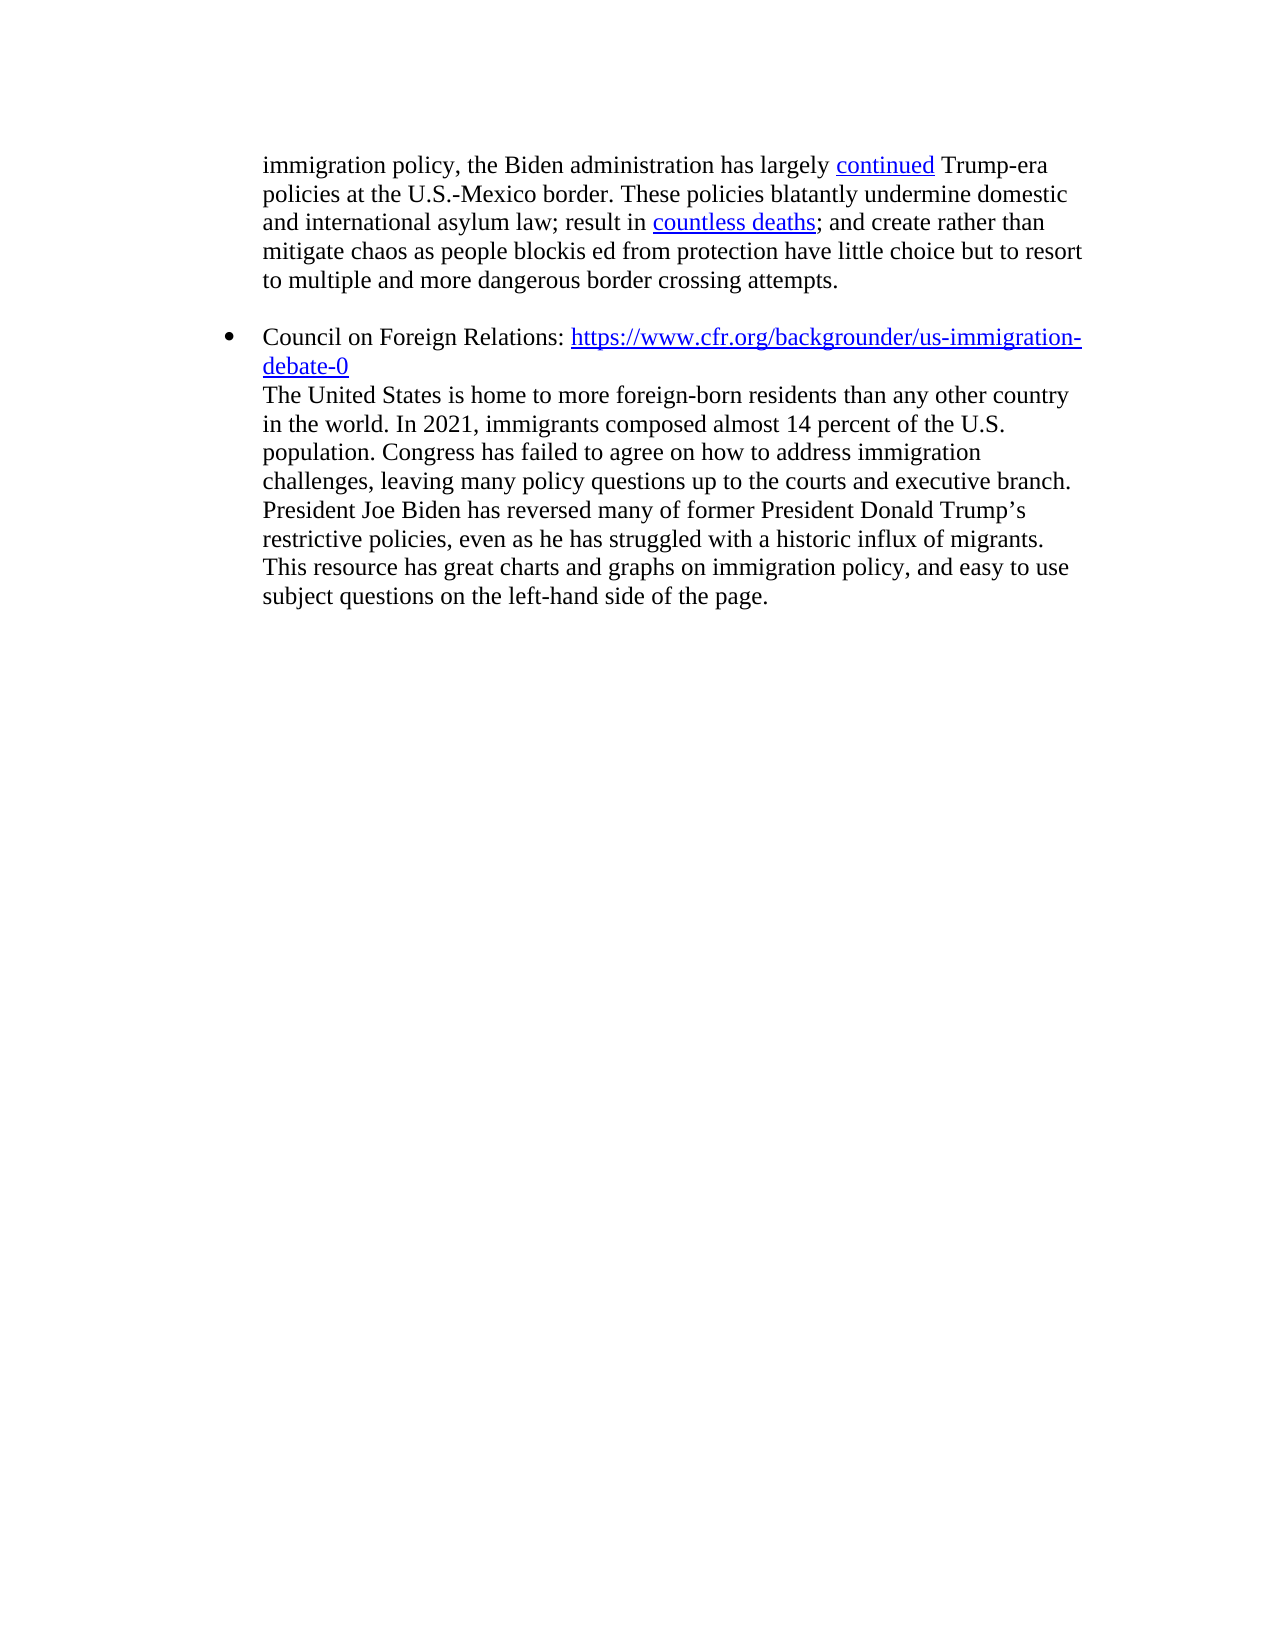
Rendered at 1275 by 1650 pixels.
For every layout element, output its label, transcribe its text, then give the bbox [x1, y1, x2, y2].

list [262, 150, 1087, 294]
list This resource has great charts and graphs on immigration policy, and easy to use subject questions on the left-hand side of the page. [262, 552, 1087, 610]
list Council on Foreign Relations: https://www.cfr.org/backgrounder/us-immigration-debate-0 [225, 322, 1087, 380]
list The United States is home to more foreign-born residents than any other country in the world. In 2021, immigrants composed almost 14 percent of the U.S. population. Congress has failed to agree on how to address immigration challenges, leaving many policy questions up to the courts and executive branch. President Joe Biden has reversed many of former President Donald Trump’s restrictive policies, even as he has struggled with a historic influx of migrants. [262, 380, 1087, 552]
